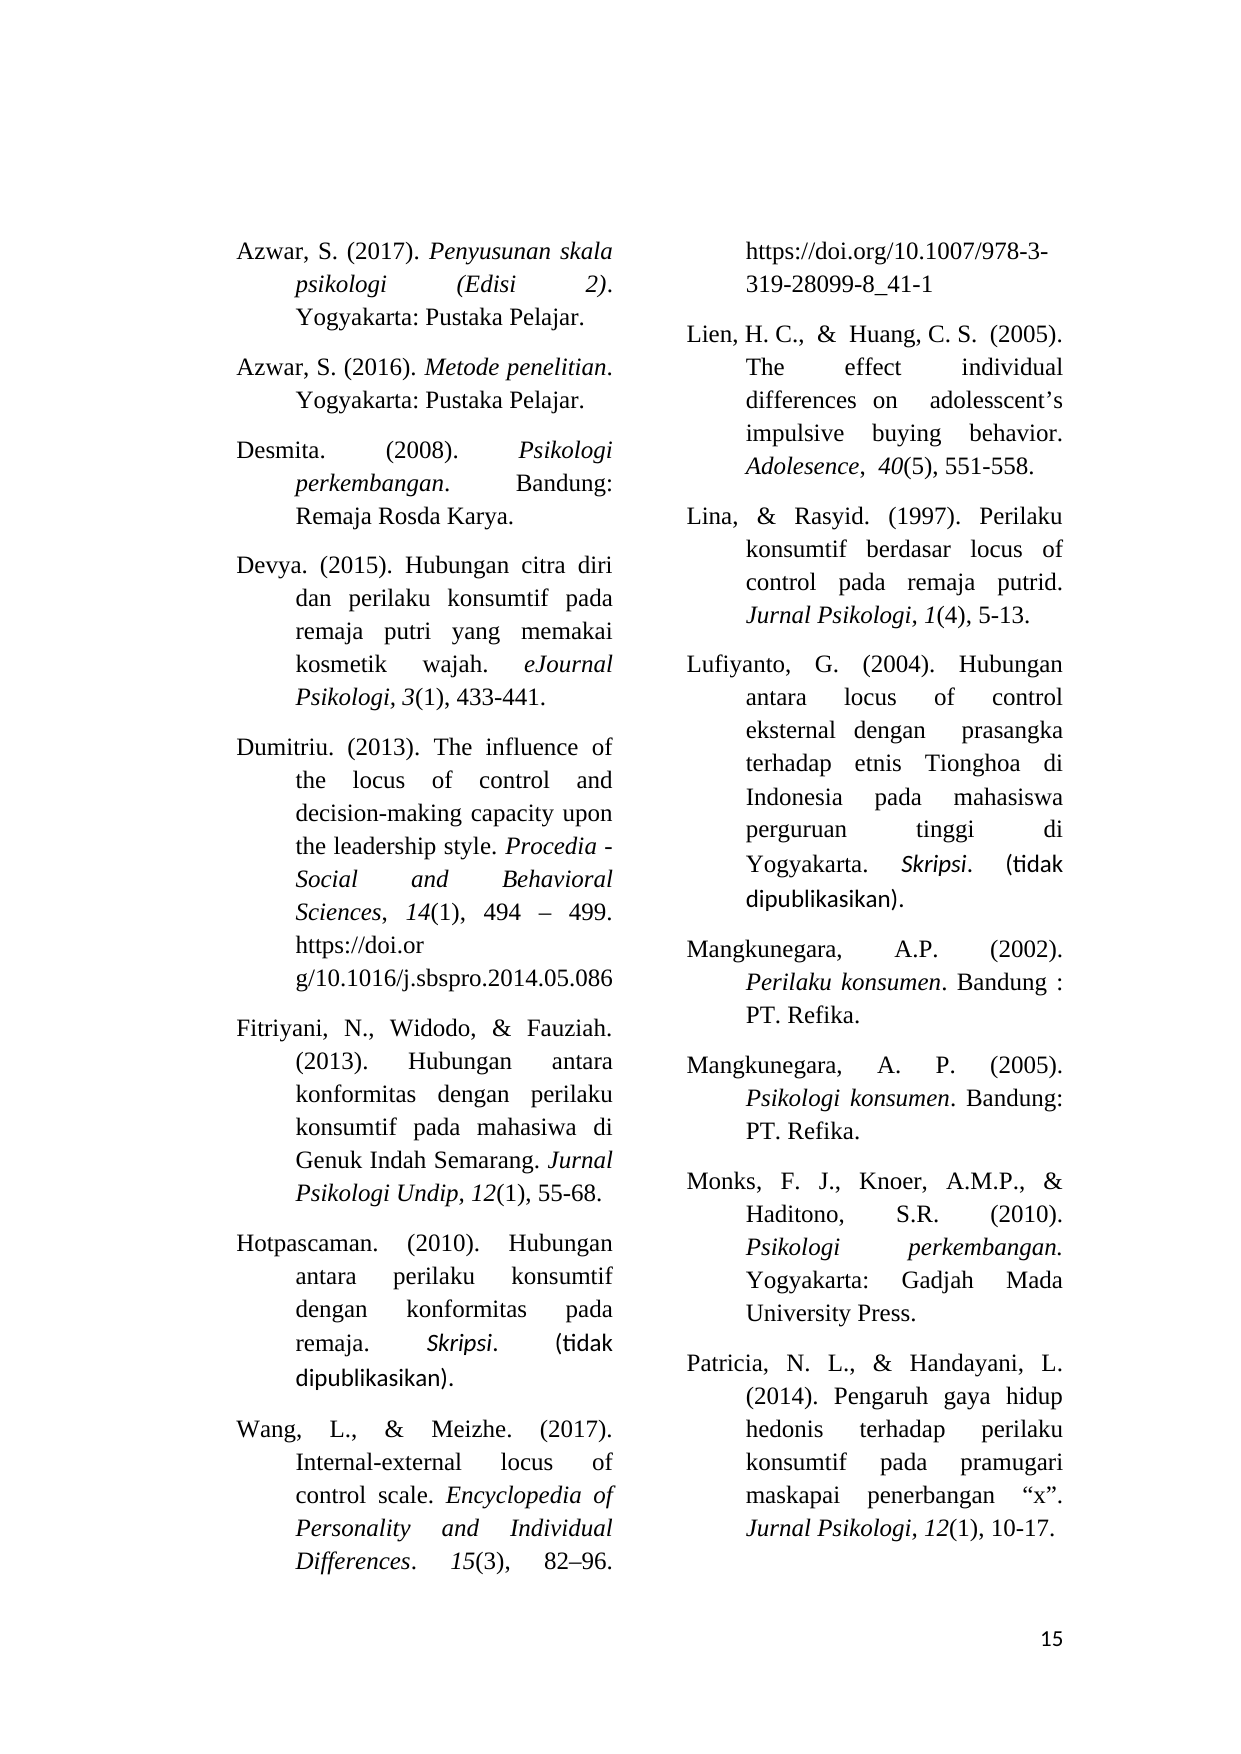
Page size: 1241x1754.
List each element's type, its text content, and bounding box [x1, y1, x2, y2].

text Mangkunegara, A. P. (2005). Psikologi konsumen. Bandung: PT. Refika. [686, 1050, 1063, 1145]
text Desmita. (2008). Psikologi perkembangan. Bandung: Remaja Rosda Karya. [236, 435, 613, 529]
text Lina, & Rasyid. (1997). Perilaku konsumtif berdasar locus of control pada remaja putrid. Jurnal Psikologi, 1(4), 5-13. [686, 501, 1063, 628]
text Lien, H. C., & Huang, C. S. (2005). The effect individual differences on adolesscent’s impulsive buying behavior. Adolesence, 40(5), 551-558. [686, 319, 1063, 480]
text Hotpascaman. (2010). Hubungan antara perilaku konsumtif dengan konformitas pada remaja. Skripsi. (tidak dipublikasikan). [236, 1228, 613, 1393]
text Wang, L., & Meizhe. (2017). Internal-external locus of control scale. Encyclopedia of Personality and Individual Differences. 15(3), 82–96. https://doi.org/10.1007/978-3-319-28099-8_41-1 [686, 236, 1063, 298]
text Patricia, N. L., & Handayani, L. (2014). Pengaruh gaya hidup hedonis terhadap perilaku konsumtif pada pramugari maskapai penerbangan “x”. Jurnal Psikologi, 12(1), 10-17. [686, 1348, 1063, 1542]
text Azwar, S. (2017). Penyusunan skala psikologi (Edisi 2). Yogyakarta: Pustaka Pelajar. [236, 236, 613, 331]
text Dumitriu. (2013). The influence of the locus of control and decision-making capacity upon the leadership style. Procedia - Social and Behavioral Sciences, 14(1), 494 – 499. https://doi.org/10.1016/j.sbspro.2014.05.086 [236, 732, 613, 992]
text Azwar, S. (2016). Metode penelitian. Yogyakarta: Pustaka Pelajar. [236, 352, 613, 414]
text Mangkunegara, A.P. (2002). Perilaku konsumen. Bandung : PT. Refika. [686, 934, 1063, 1029]
text Wang, L., & Meizhe. (2017). Internal-external locus of control scale. Encyclopedia of Personality and Individual Differences. 15(3), 82–96. https://doi.org/10.1007/978-3-319-28099-8_41-1 [236, 1414, 613, 1574]
text Lufiyanto, G. (2004). Hubungan antara locus of control eksternal dengan prasangka terhadap etnis Tionghoa di Indonesia pada mahasiswa perguruan tinggi di Yogyakarta. Skripsi. (tidak dipublikasikan). [686, 649, 1063, 913]
text Devya. (2015). Hubungan citra diri dan perilaku konsumtif pada remaja putri yang memakai kosmetik wajah. eJournal Psikologi, 3(1), 433-441. [236, 550, 613, 711]
text Monks, F. J., Knoer, A.M.P., & Haditono, S.R. (2010). Psikologi perkembangan. Yogyakarta: Gadjah Mada University Press. [686, 1166, 1063, 1327]
text Fitriyani, N., Widodo, & Fauziah. (2013). Hubungan antara konformitas dengan perilaku konsumtif pada mahasiwa di Genuk Indah Semarang. Jurnal Psikologi Undip, 12(1), 55-68. [236, 1013, 613, 1207]
